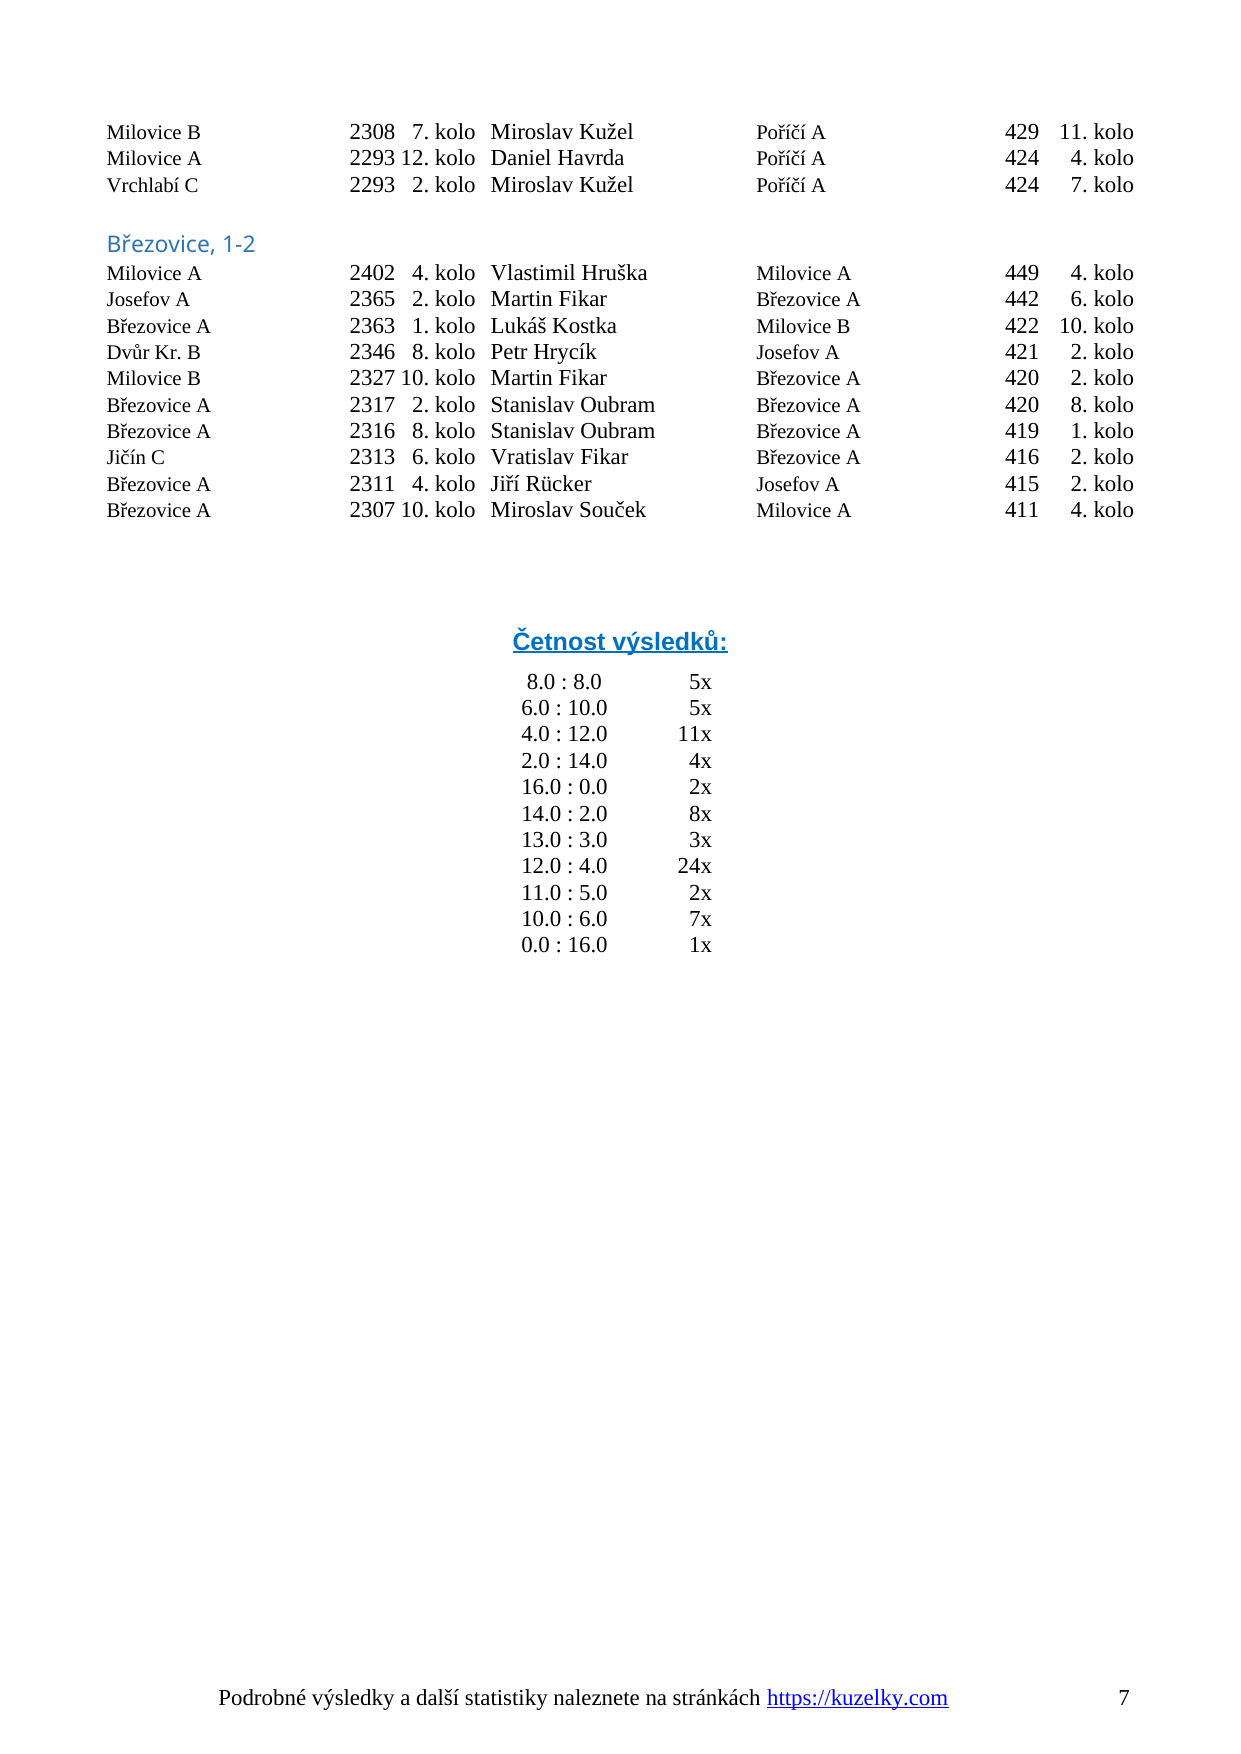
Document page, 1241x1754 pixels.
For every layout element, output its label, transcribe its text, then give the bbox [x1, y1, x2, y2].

text 8.0 : 8.0 5x [106, 668, 1134, 694]
text 11.0 : 5.0 2x [106, 879, 1134, 905]
text 0.0 : 16.0 1x [106, 931, 1134, 958]
text Březovice A 2316 8. kolo Stanislav Oubram Březovice A 419 1. kolo [106, 417, 1134, 443]
text Březovice A 2307 10. kolo Miroslav Souček Milovice A 411 4. kolo [106, 496, 1134, 522]
text Josefov A 2365 2. kolo Martin Fikar Březovice A 442 6. kolo [106, 285, 1134, 312]
text Březovice A 2363 1. kolo Lukáš Kostka Milovice B 422 10. kolo [106, 312, 1134, 338]
text Milovice A 2293 12. kolo Daniel Havrda Poříčí A 424 4. kolo [106, 144, 1134, 171]
text Četnost výsledků: [94, 627, 1145, 655]
text Vrchlabí C 2293 2. kolo Miroslav Kužel Poříčí A 424 7. kolo [106, 171, 1134, 197]
subtitle Březovice, 1-2 [106, 228, 1134, 259]
text 12.0 : 4.0 24x [106, 852, 1134, 879]
text Milovice B 2327 10. kolo Martin Fikar Březovice A 420 2. kolo [106, 364, 1134, 391]
text 2.0 : 14.0 4x [106, 747, 1134, 773]
text Milovice A 2402 4. kolo Vlastimil Hruška Milovice A 449 4. kolo [106, 259, 1134, 285]
text 13.0 : 3.0 3x [106, 826, 1134, 852]
text Jičín C 2313 6. kolo Vratislav Fikar Březovice A 416 2. kolo [106, 443, 1134, 470]
text Březovice A 2311 4. kolo Jiří Rücker Josefov A 415 2. kolo [106, 470, 1134, 496]
text 14.0 : 2.0 8x [106, 799, 1134, 826]
text 6.0 : 10.0 5x [106, 694, 1134, 721]
text Milovice B 2308 7. kolo Miroslav Kužel Poříčí A 429 11. kolo [106, 118, 1134, 144]
text 4.0 : 12.0 11x [106, 721, 1134, 747]
text 16.0 : 0.0 2x [106, 773, 1134, 799]
text Dvůr Kr. B 2346 8. kolo Petr Hrycík Josefov A 421 2. kolo [106, 338, 1134, 364]
text 10.0 : 6.0 7x [106, 905, 1134, 931]
text Březovice A 2317 2. kolo Stanislav Oubram Březovice A 420 8. kolo [106, 391, 1134, 417]
